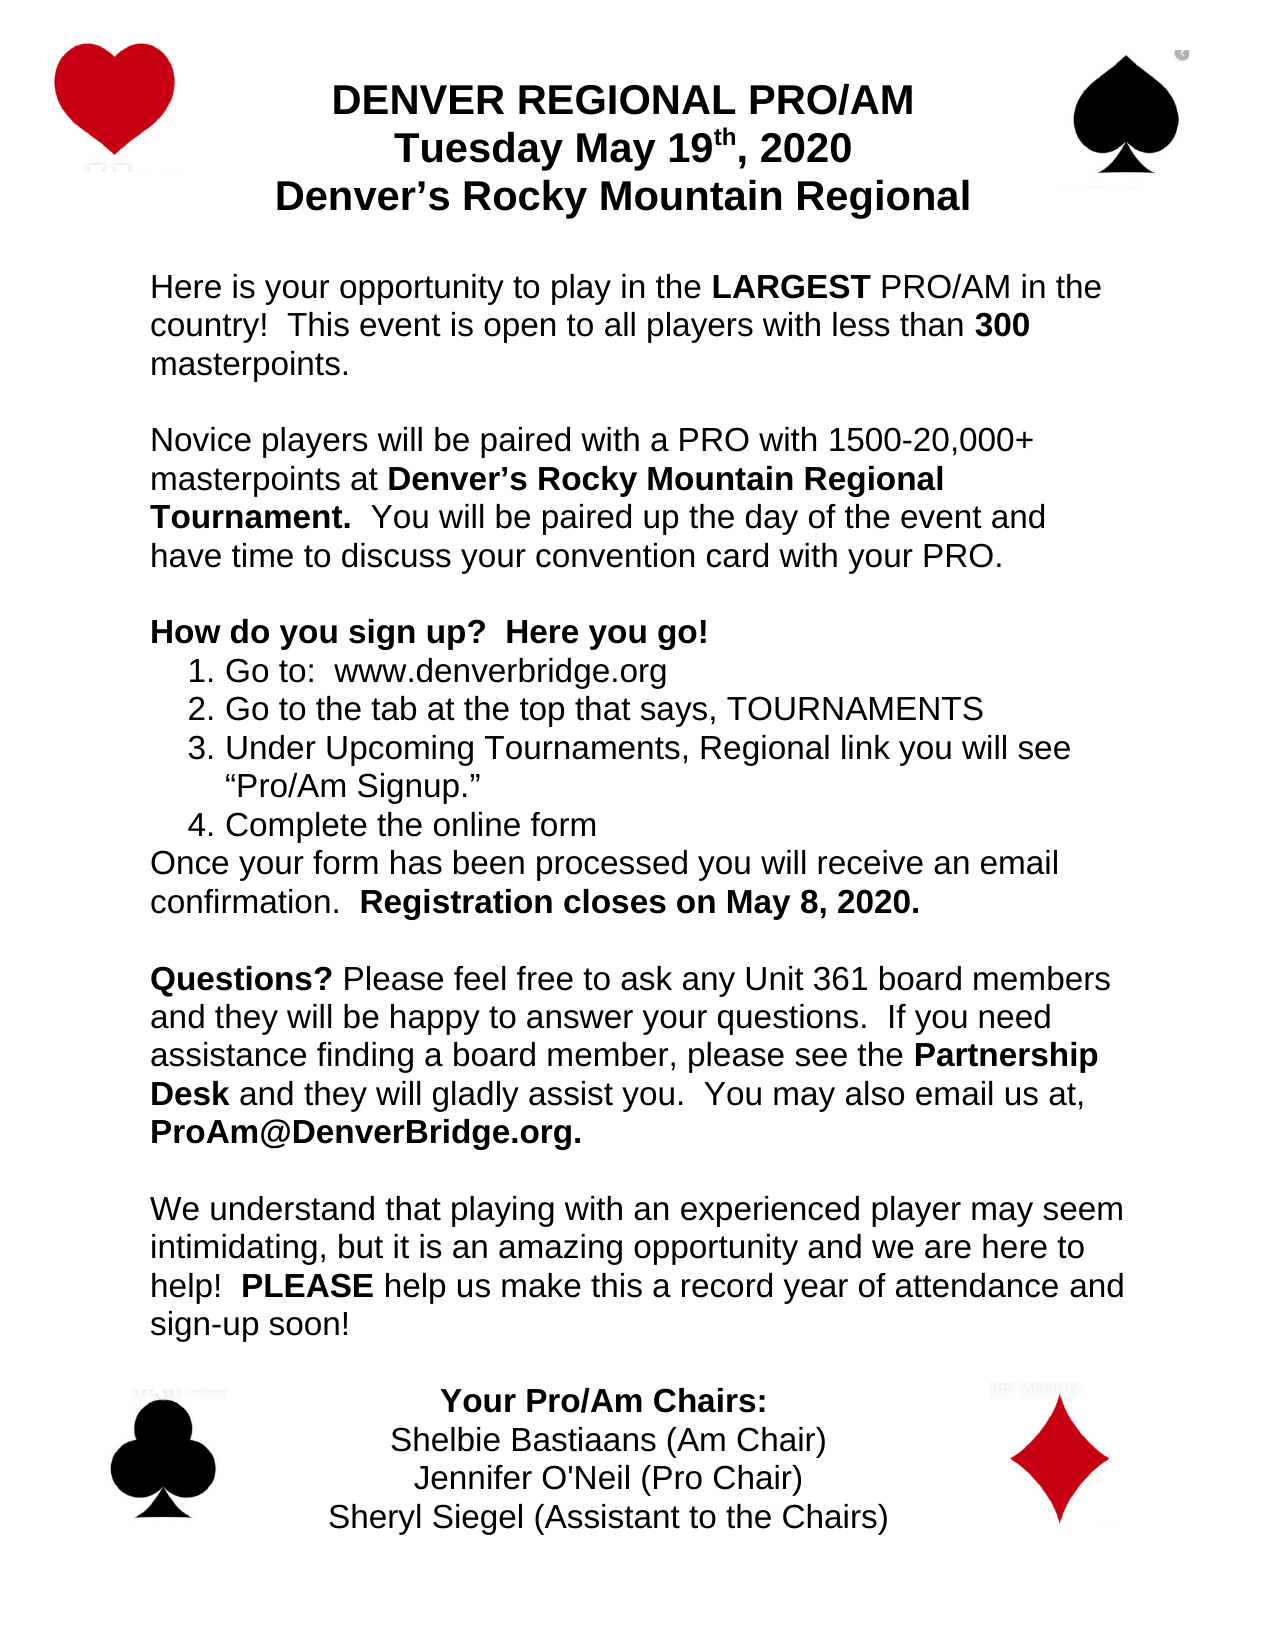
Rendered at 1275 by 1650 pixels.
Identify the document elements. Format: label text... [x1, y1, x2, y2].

text Novice players will be paired with a PRO with 1500-20,000+ masterpoints at Denver’s Rocky Mountain Regional Tournament. You will be paired up the day of the event and have time to discuss your convention card with your PRO. [150, 420, 1125, 574]
list Go to: www.denverbridge.org [187, 651, 1125, 689]
text Your Pro/Am Chairs: Shelbie Bastiaans (Am Chair) Jennifer O'Neil (Pro Chair) [150, 1381, 1125, 1497]
picture [1060, 50, 1192, 192]
picture [40, 36, 186, 174]
text Questions? Please feel free to ask any Unit 361 board members and they will be happy to answer your questions. If you need assistance finding a board member, please see the Partnership Desk and they will gladly assist you. You may also email us at, ProAm@DenverBridge.org. [150, 958, 1125, 1151]
text We understand that playing with an experienced player may seem intimidating, but it is an amazing opportunity and we are here to help! PLEASE help us make this a record year of attendance and sign-up soon! [150, 1189, 1125, 1343]
text Sheryl Siegel (Assistant to the Chairs) [150, 1497, 1125, 1535]
text Here is your opportunity to play in the LARGEST PRO/AM in the country! This event is open to all players with less than 300 masterpoints. [150, 267, 1125, 382]
text Tuesday May 19th, 2020 [186, 123, 1060, 171]
text DENVER REGIONAL PRO/AM [186, 75, 1060, 123]
list Under Upcoming Tournaments, Regional link you will see “Pro/Am Signup.” [187, 728, 1125, 805]
list Go to the tab at the top that says, TOURNAMENTS [187, 689, 1125, 728]
text How do you sign up? Here you go! [150, 613, 1125, 651]
text Once your form has been processed you will receive an email confirmation. Registration closes on May 8, 2020. [150, 843, 1125, 920]
text Denver’s Rocky Mountain Regional [150, 171, 1125, 219]
list Complete the online form [187, 805, 1125, 843]
